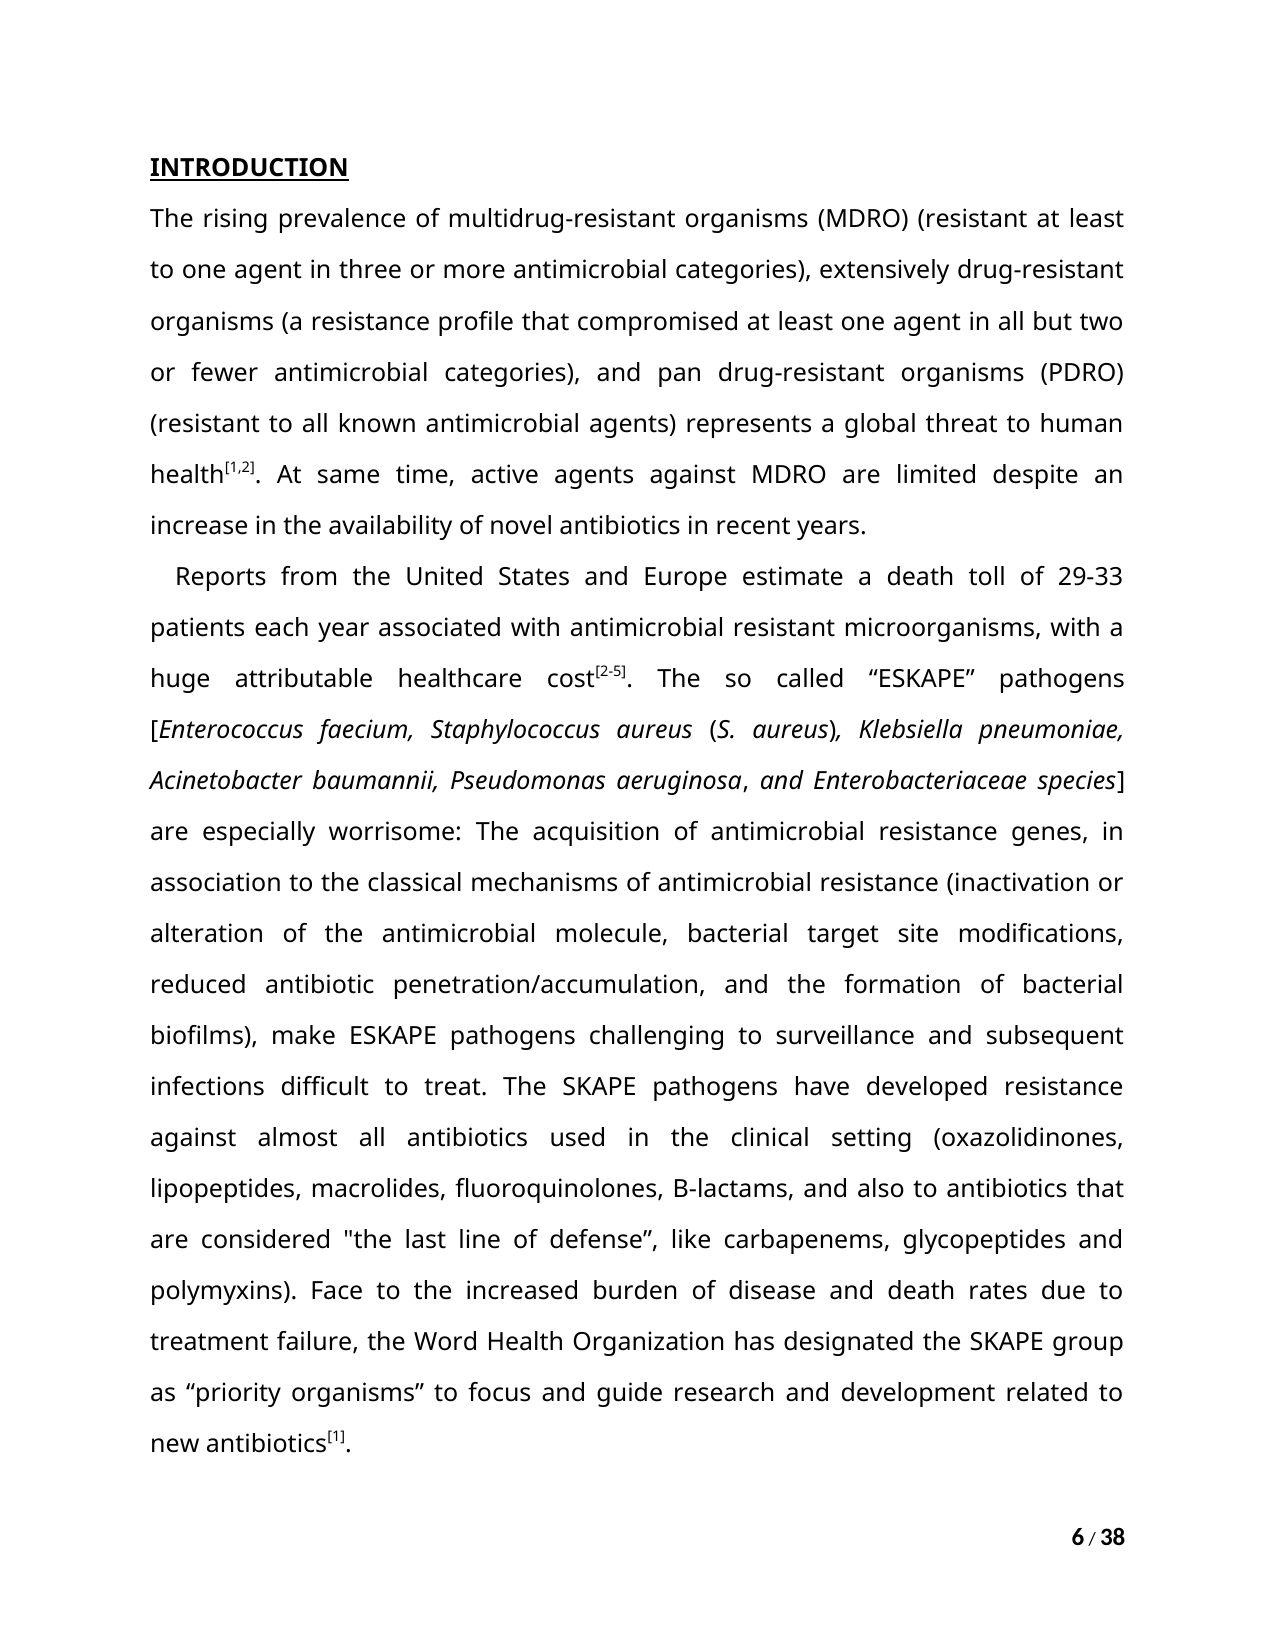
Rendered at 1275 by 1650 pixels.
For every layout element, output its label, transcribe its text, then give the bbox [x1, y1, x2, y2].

text Reports from the United States and Europe estimate a death toll of 29-33 patients each year associated with antimicrobial resistant microorganisms, with a huge attributable healthcare cost[2-5]. The so called “ESKAPE” pathogens [Enterococcus faecium, Staphylococcus aureus (S. aureus), Klebsiella pneumoniae, Acinetobacter baumannii, Pseudomonas aeruginosa, and Enterobacteriaceae species] are especially worrisome: The acquisition of antimicrobial resistance genes, in association to the classical mechanisms of antimicrobial resistance (inactivation or alteration of the antimicrobial molecule, bacterial target site modifications, reduced antibiotic penetration/accumulation, and the formation of bacterial biofilms), make ESKAPE pathogens challenging to surveillance and subsequent infections difficult to treat. The SKAPE pathogens have developed resistance against almost all antibiotics used in the clinical setting (oxazolidinones, lipopeptides, macrolides, fluoroquinolones, B-lactams, and also to antibiotics that are considered "the last line of defense”, like carbapenems, glycopeptides and polymyxins). Face to the increased burden of disease and death rates due to treatment failure, the Word Health Organization has designated the SKAPE group as “priority organisms” to focus and guide research and development related to new antibiotics[1]. [150, 558, 1125, 1460]
text The rising prevalence of multidrug-resistant organisms (MDRO) (resistant at least to one agent in three or more antimicrobial categories), extensively drug-resistant organisms (a resistance profile that compromised at least one agent in all but two or fewer antimicrobial categories), and pan drug-resistant organisms (PDRO) (resistant to all known antimicrobial agents) represents a global threat to human health[1,2]. At same time, active agents against MDRO are limited despite an increase in the availability of novel antibiotics in recent years. [150, 201, 1125, 541]
text INTRODUCTION [150, 150, 1125, 184]
